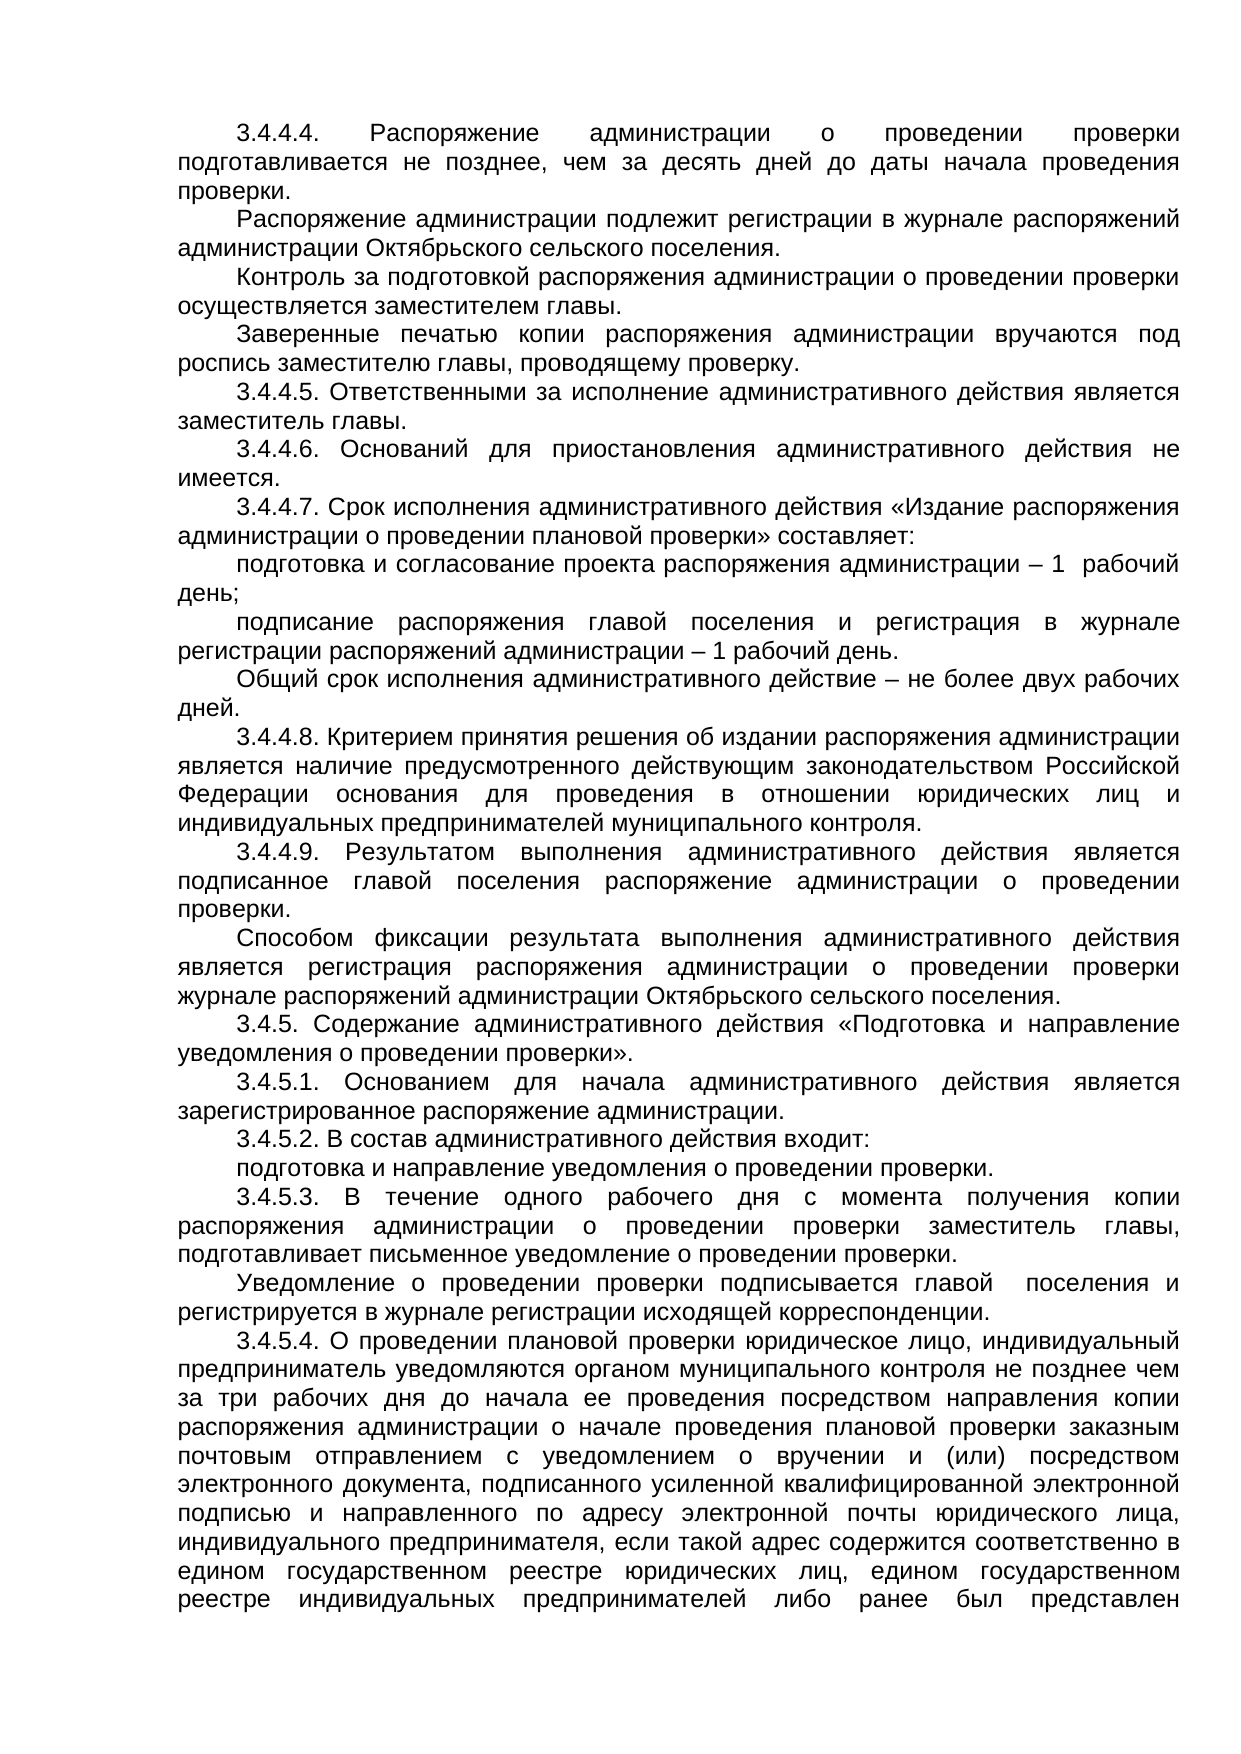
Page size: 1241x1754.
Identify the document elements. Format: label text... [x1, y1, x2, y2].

text Распоряжение администрации подлежит регистрации в журнале распоряжений администрации Октябрьского сельского поселения. [177, 204, 1181, 262]
text Уведомление о проведении проверки подписывается главой поселения и регистрируется в журнале регистрации исходящей корреспонденции. [177, 1268, 1181, 1326]
text 3.4.5.3. В течение одного рабочего дня с момента получения копии распоряжения администрации о проведении проверки заместитель главы, подготавливает письменное уведомление о проведении проверки. [177, 1182, 1181, 1268]
text подготовка и направление уведомления о проведении проверки. [177, 1153, 1181, 1182]
text 3.4.4.8. Критерием принятия решения об издании распоряжения администрации является наличие предусмотренного действующим законодательством Российской Федерации основания для проведения в отношении юридических лиц и индивидуальных предпринимателей муниципального контроля. [177, 722, 1181, 837]
text 3.4.4.9. Результатом выполнения административного действия является подписанное главой поселения распоряжение администрации о проведении проверки. [177, 837, 1181, 923]
text подготовка и согласование проекта распоряжения администрации – 1 рабочий день; [177, 549, 1181, 607]
text 3.4.5.1. Основанием для начала административного действия является зарегистрированное распоряжение администрации. [177, 1067, 1181, 1124]
text 3.4.5. Содержание административного действия «Подготовка и направление уведомления о проведении проверки». [177, 1009, 1181, 1067]
text 3.4.4.5. Ответственными за исполнение административного действия является заместитель главы. [177, 377, 1181, 434]
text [177, 1326, 1181, 1613]
text 3.4.5.2. В состав административного действия входит: [177, 1124, 1181, 1153]
text Общий срок исполнения административного действие – не более двух рабочих дней. [177, 664, 1181, 722]
text 3.4.4.6. Оснований для приостановления административного действия не имеется. [177, 434, 1181, 492]
text Заверенные печатью копии распоряжения администрации вручаются под роспись заместителю главы, проводящему проверку. [177, 319, 1181, 377]
text 3.4.4.4. Распоряжение администрации о проведении проверки подготавливается не позднее, чем за десять дней до даты начала проведения проверки. [177, 118, 1181, 204]
text подписание распоряжения главой поселения и регистрация в журнале регистрации распоряжений администрации – 1 рабочий день. [177, 607, 1181, 664]
text 3.4.4.7. Срок исполнения административного действия «Издание распоряжения администрации о проведении плановой проверки» составляет: [177, 492, 1181, 549]
text Способом фиксации результата выполнения административного действия является регистрация распоряжения администрации о проведении проверки журнале распоряжений администрации Октябрьского сельского поселения. [177, 923, 1181, 1009]
text Контроль за подготовкой распоряжения администрации о проведении проверки осуществляется заместителем главы. [177, 262, 1181, 319]
